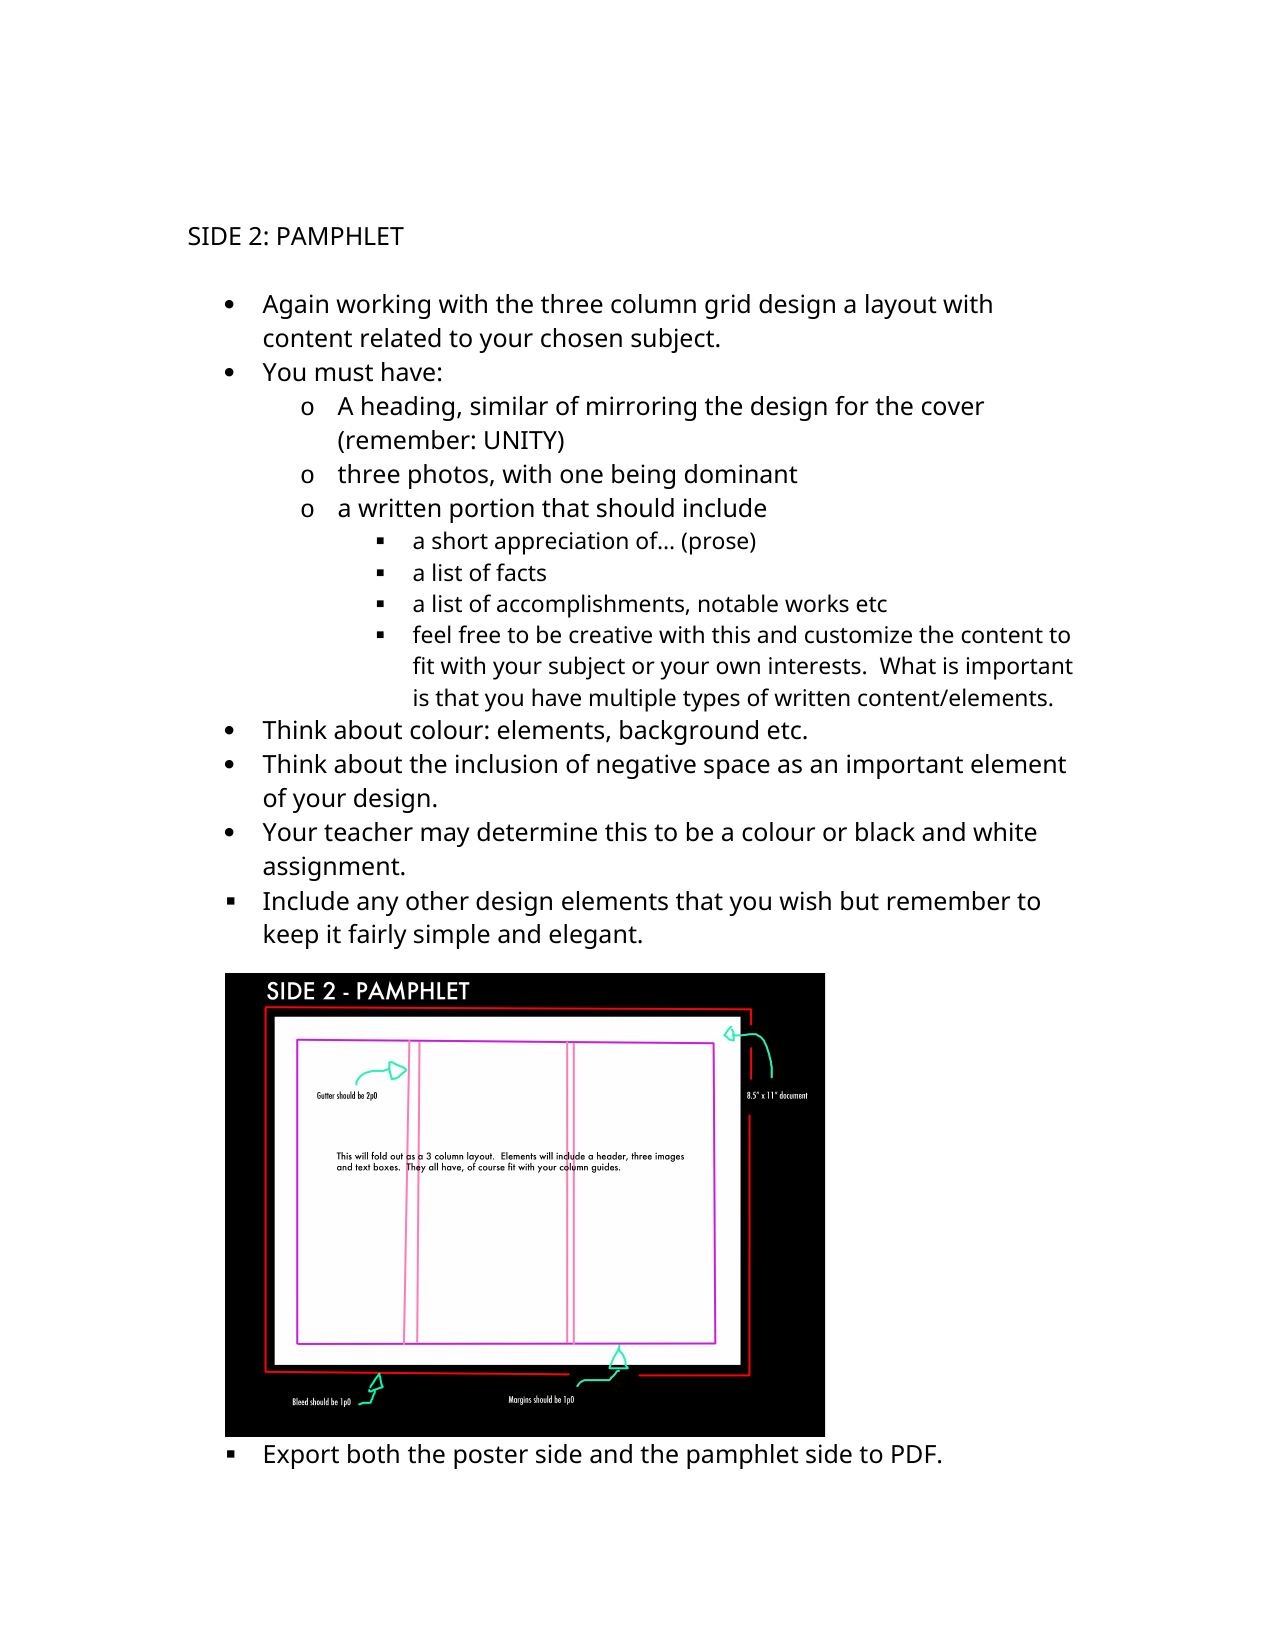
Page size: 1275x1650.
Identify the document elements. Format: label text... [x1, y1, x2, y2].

text SIDE 2: PAMPHLET [187, 218, 1087, 252]
list Think about the inclusion of negative space as an important element of your design. [225, 747, 1087, 815]
list a list of accomplishments, notable works etc [375, 588, 1087, 619]
list a short appreciation of… (prose) [375, 525, 1087, 557]
list Think about colour: elements, background etc. [225, 713, 1087, 747]
list A heading, similar of mirroring the design for the cover (remember: UNITY) [300, 388, 1087, 457]
list Again working with the three column grid design a layout with content related to your chosen subject. [225, 286, 1087, 354]
list Your teacher may determine this to be a colour or black and white assignment. [225, 815, 1087, 883]
list a written portion that should include [300, 491, 1087, 525]
picture [225, 973, 826, 1437]
list three photos, with one being dominant [300, 457, 1087, 491]
list You must have: [225, 354, 1087, 388]
list a list of facts [375, 557, 1087, 588]
list Include any other design elements that you wish but remember to keep it fairly simple and elegant. [225, 883, 1087, 951]
list feel free to be creative with this and customize the content to fit with your subject or your own interests. What is important is that you have multiple types of written content/elements. [375, 619, 1087, 713]
